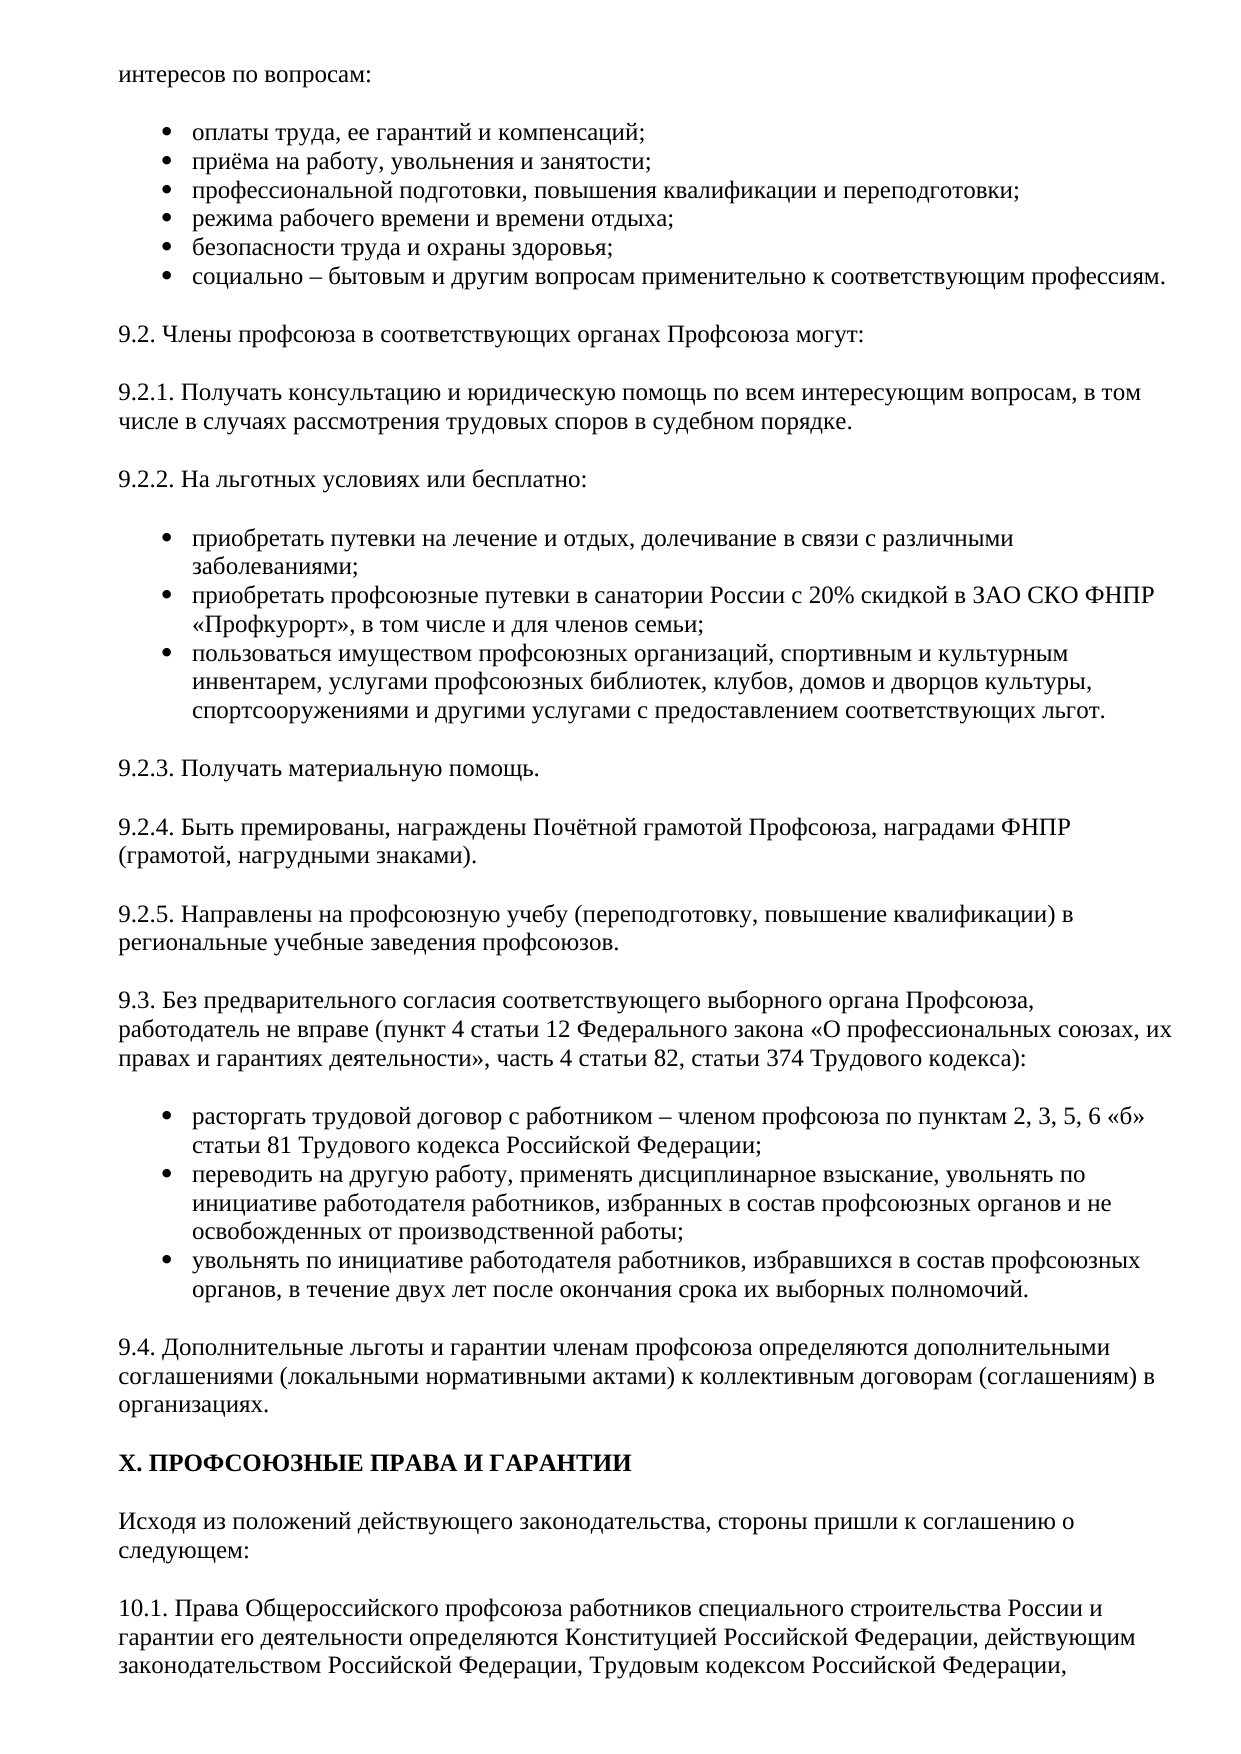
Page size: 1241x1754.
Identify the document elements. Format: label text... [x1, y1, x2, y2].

text 9.2.2. На льготных условиях или бесплатно: [118, 464, 1181, 493]
list безопасности труда и охраны здоровья; [162, 232, 1181, 261]
list приобретать профсоюзные путевки в санатории России с 20% скидкой в ЗАО СКО ФНПР «Профкурорт», в том числе и для членов семьи; [162, 580, 1181, 638]
list оплаты труда, ее гарантий и компенсаций; [162, 117, 1181, 146]
text X. ПРОФСОЮЗНЫЕ ПРАВА И ГАРАНТИИ [118, 1448, 1181, 1477]
text 9.4. Дополнительные льготы и гарантии членам профсоюза определяются дополнительными соглашениями (локальными нормативными актами) к коллективным договорам (соглашениям) в организациях. [118, 1332, 1181, 1418]
text 9.2.3. Получать материальную помощь. [118, 753, 1181, 782]
list режима рабочего времени и времени отдыха; [162, 203, 1181, 232]
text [118, 1593, 1181, 1679]
text 9.2.5. Направлены на профсоюзную учебу (переподготовку, повышение квалификации) в региональные учебные заведения профсоюзов. [118, 899, 1181, 956]
list расторгать трудовой договор с работником – членом профсоюза по пунктам 2, 3, 5, 6 «б» статьи 81 Трудового кодекса Российской Федерации; [162, 1101, 1181, 1159]
text 9.3. Без предварительного согласия соответствующего выборного органа Профсоюза, работодатель не вправе (пункт 4 статьи 12 Федерального закона «О профессиональных союзах, их правах и гарантиях деятельности», часть 4 статьи 82, статьи 374 Трудового кодекса): [118, 986, 1181, 1072]
text 9.2.4. Быть премированы, награждены Почётной грамотой Профсоюза, наградами ФНПР (грамотой, нагрудными знаками). [118, 812, 1181, 869]
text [118, 59, 1181, 88]
list социально – бытовым и другим вопросам применительно к соответствующим профессиям. [162, 261, 1181, 290]
text Исходя из положений действующего законодательства, стороны пришли к соглашению о следующем: [118, 1506, 1181, 1563]
text 9.2. Члены профсоюза в соответствующих органах Профсоюза могут: [118, 319, 1181, 348]
list приёма на работу, увольнения и занятости; [162, 146, 1181, 175]
text 9.2.1. Получать консультацию и юридическую помощь по всем интересующим вопросам, в том числе в случаях рассмотрения трудовых споров в судебном порядке. [118, 377, 1181, 435]
list увольнять по инициативе работодателя работников, избравшихся в состав профсоюзных органов, в течение двух лет после окончания срока их выборных полномочий. [162, 1245, 1181, 1303]
list профессиональной подготовки, повышения квалификации и переподготовки; [162, 175, 1181, 203]
list пользоваться имуществом профсоюзных организаций, спортивным и культурным инвентарем, услугами профсоюзных библиотек, клубов, домов и дворцов культуры, спортсооружениями и другими услугами с предоставлением соответствующих льгот. [162, 638, 1181, 724]
list приобретать путевки на лечение и отдых, долечивание в связи с различными заболеваниями; [162, 523, 1181, 580]
list переводить на другую работу, применять дисциплинарное взыскание, увольнять по инициативе работодателя работников, избранных в состав профсоюзных органов и не освобожденных от производственной работы; [162, 1159, 1181, 1245]
